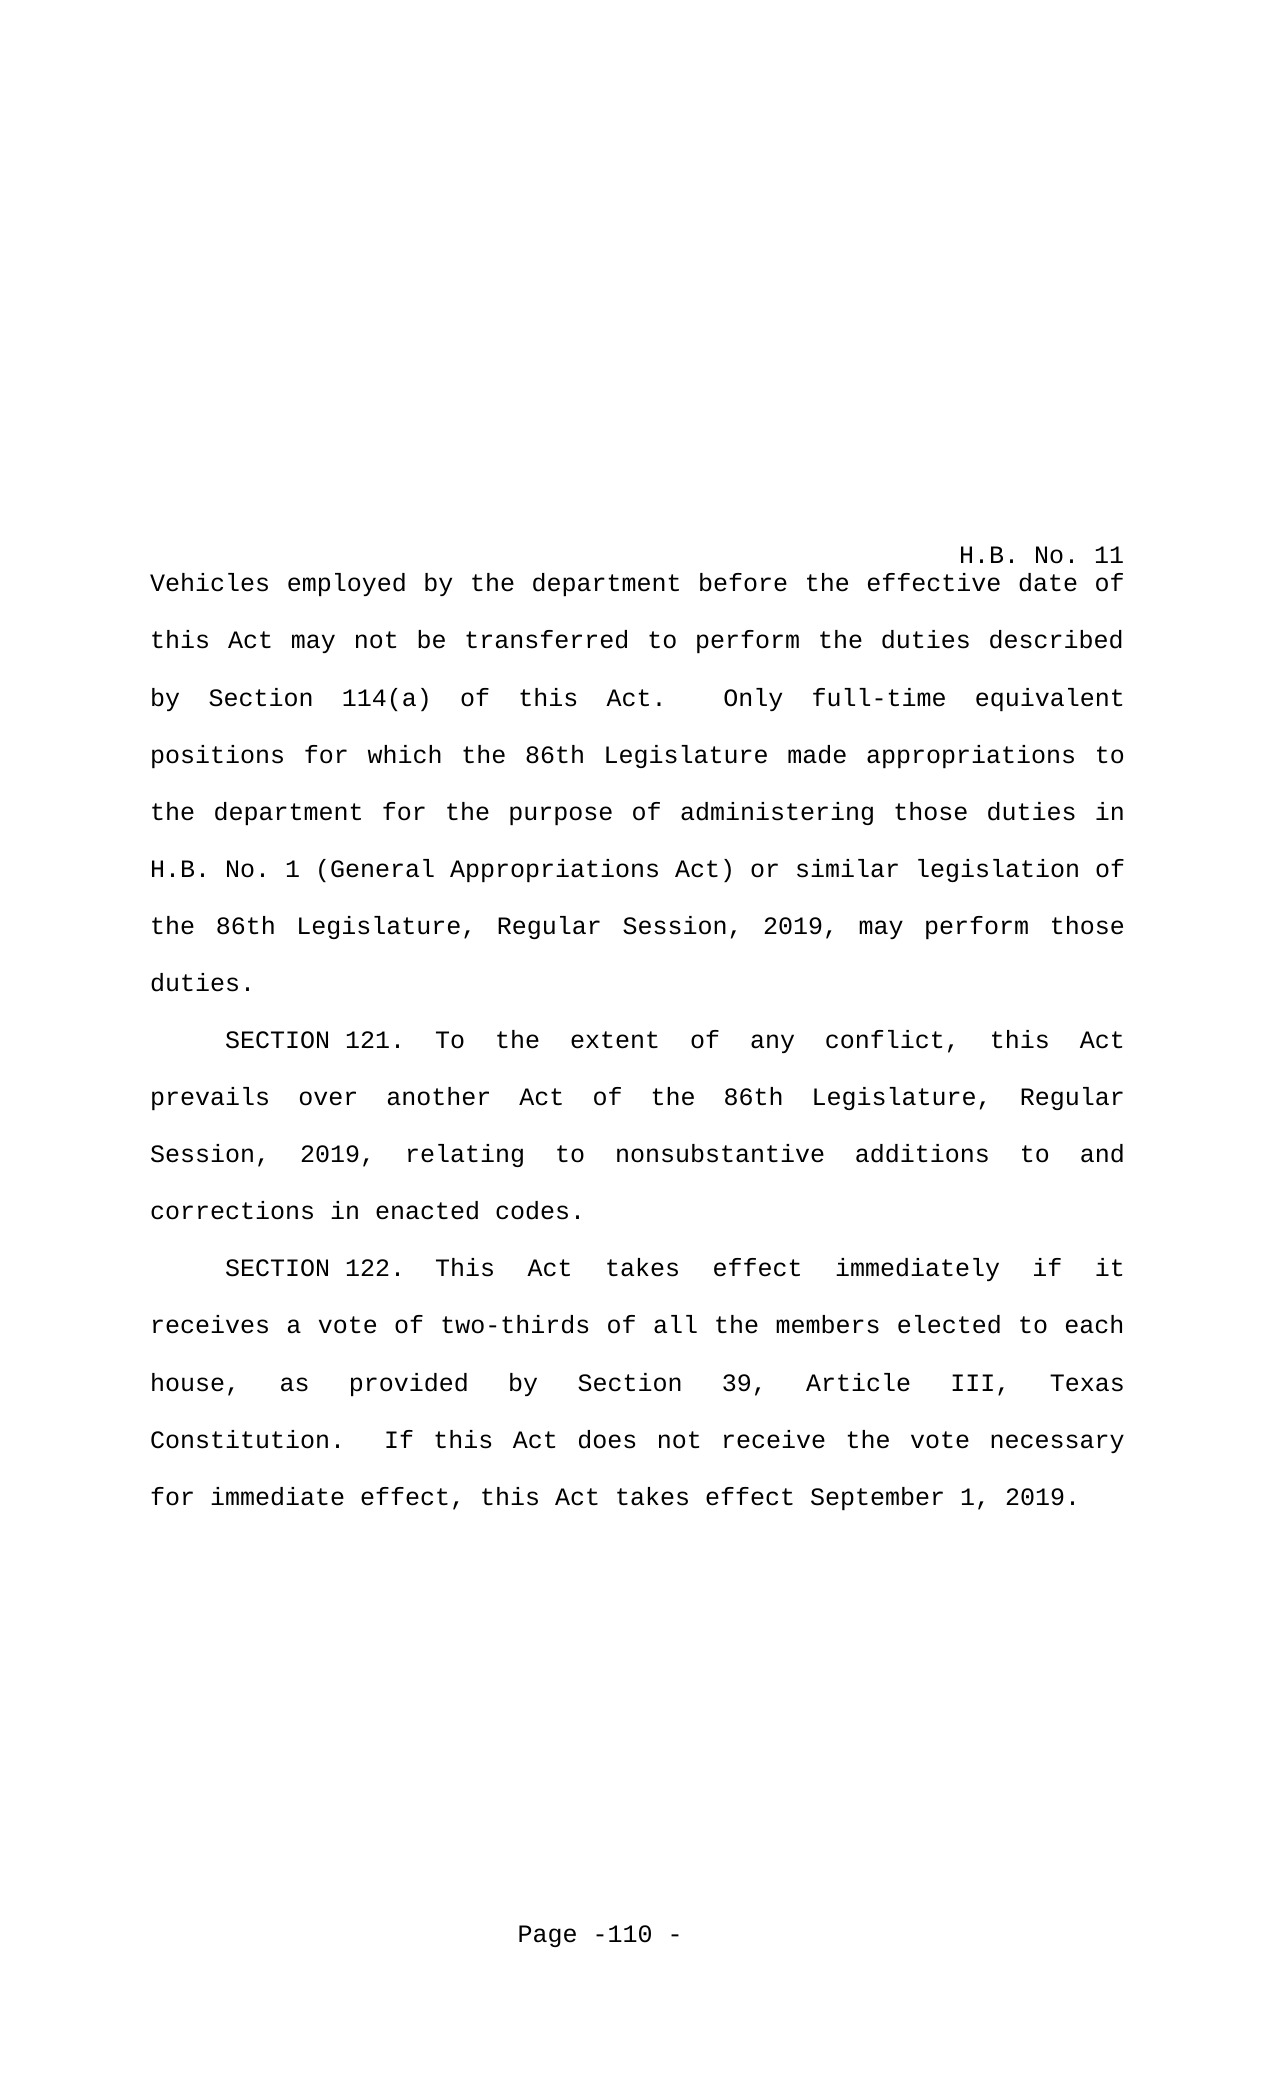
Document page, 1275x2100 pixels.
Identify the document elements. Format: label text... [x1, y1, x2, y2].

text SECTION 122. This Act takes effect immediately if it receives a vote of two-thirds of all the members elected to each house, as provided by Section 39, Article III, Texas Constitution. If this Act does not receive the vote necessary for immediate effect, this Act takes effect September 1, 2019. [150, 1256, 1125, 1513]
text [150, 571, 1125, 999]
text SECTION 121. To the extent of any conflict, this Act prevails over another Act of the 86th Legislature, Regular Session, 2019, relating to nonsubstantive additions to and corrections in enacted codes. [150, 1027, 1125, 1227]
